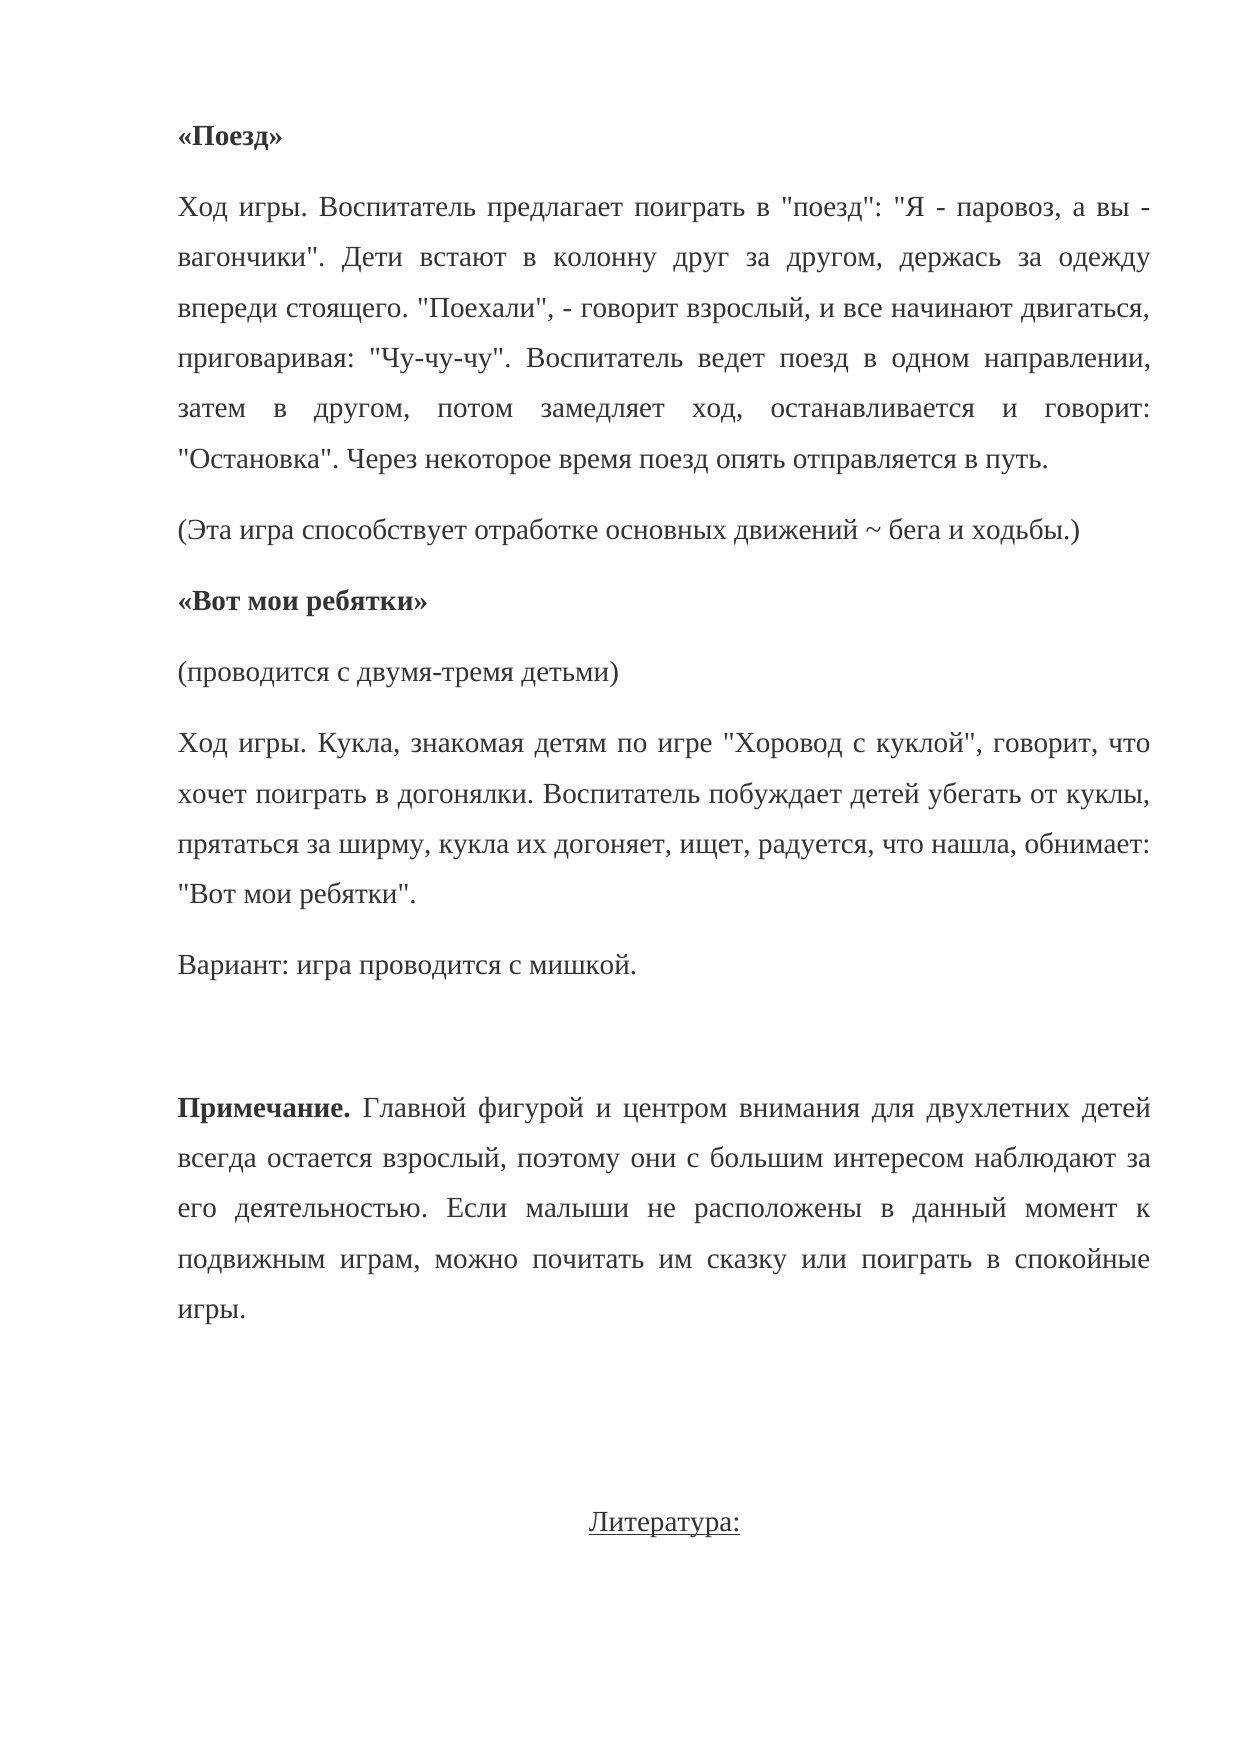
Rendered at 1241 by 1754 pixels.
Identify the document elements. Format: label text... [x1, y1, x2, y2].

text «Вот мои ребятки» [177, 583, 1152, 617]
text Примечание. Главной фигурой и центром внимания для двухлетних детей всегда остается взрослый, поэтому они с большим интересом наблюдают за его деятельностью. Если малыши не расположены в данный момент к подвижным играм, можно почитать им сказку или поиграть в спокойные игры. [177, 1090, 1152, 1324]
text Литература: [177, 1504, 1152, 1538]
text (проводится с двумя-тремя детьми) [177, 654, 1152, 688]
text (Эта игра способствует отработке основных движений ~ бега и ходьбы.) [177, 512, 1152, 546]
text Ход игры. Воспитатель предлагает поиграть в "поезд": "Я - паровоз, а вы - вагончики". Дети встают в колонну друг за другом, держась за одежду впереди стоящего. "Поехали", - говорит взрослый, и все начинают двигаться, приговаривая: "Чу-чу-чу". Воспитатель ведет поезд в одном направлении, затем в другом, потом замедляет ход, останавливается и говорит: "Остановка". Через некоторое время поезд опять отправляется в путь. [177, 189, 1152, 474]
text «Поезд» [177, 118, 1152, 152]
text Вариант: игра проводится с мишкой. [177, 947, 1152, 981]
text Ход игры. Кукла, знакомая детям по игре "Хоровод с куклой", говорит, что хочет поиграть в догонялки. Воспитатель побуждает детей убегать от куклы, прятаться за ширму, кукла их догоняет, ищет, радуется, что нашла, обнимает: "Вот мои ребятки". [177, 725, 1152, 910]
